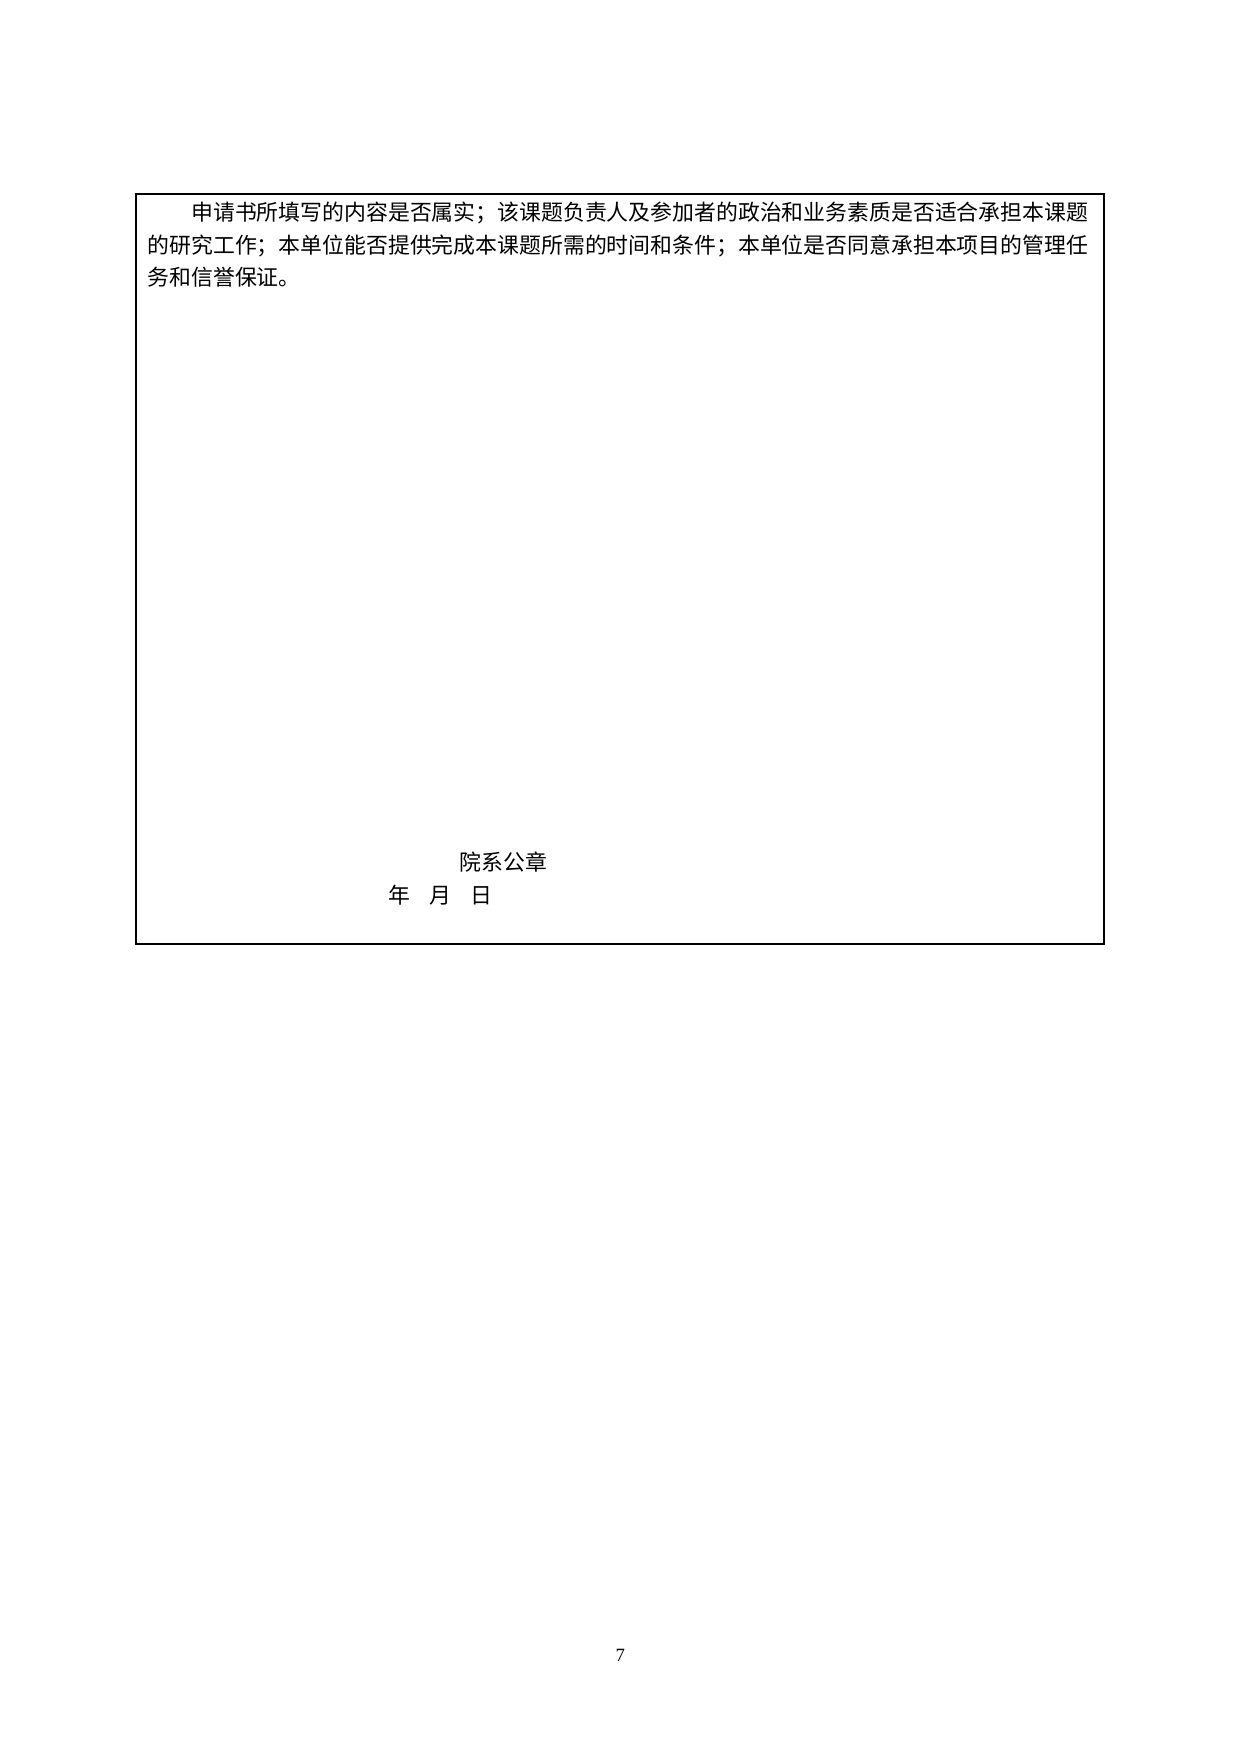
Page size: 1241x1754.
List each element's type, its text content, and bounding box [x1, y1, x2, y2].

table_header 申请书所填写的内容是否属实；该课题负责人及参加者的政治和业务素质是否适合承担本课题的研究工作；本单位能否提供完成本课题所需的时间和条件；本单位是否同意承担本项目的管理任务和信誉保证。 院系公章 年 月 日 [137, 195, 1103, 942]
